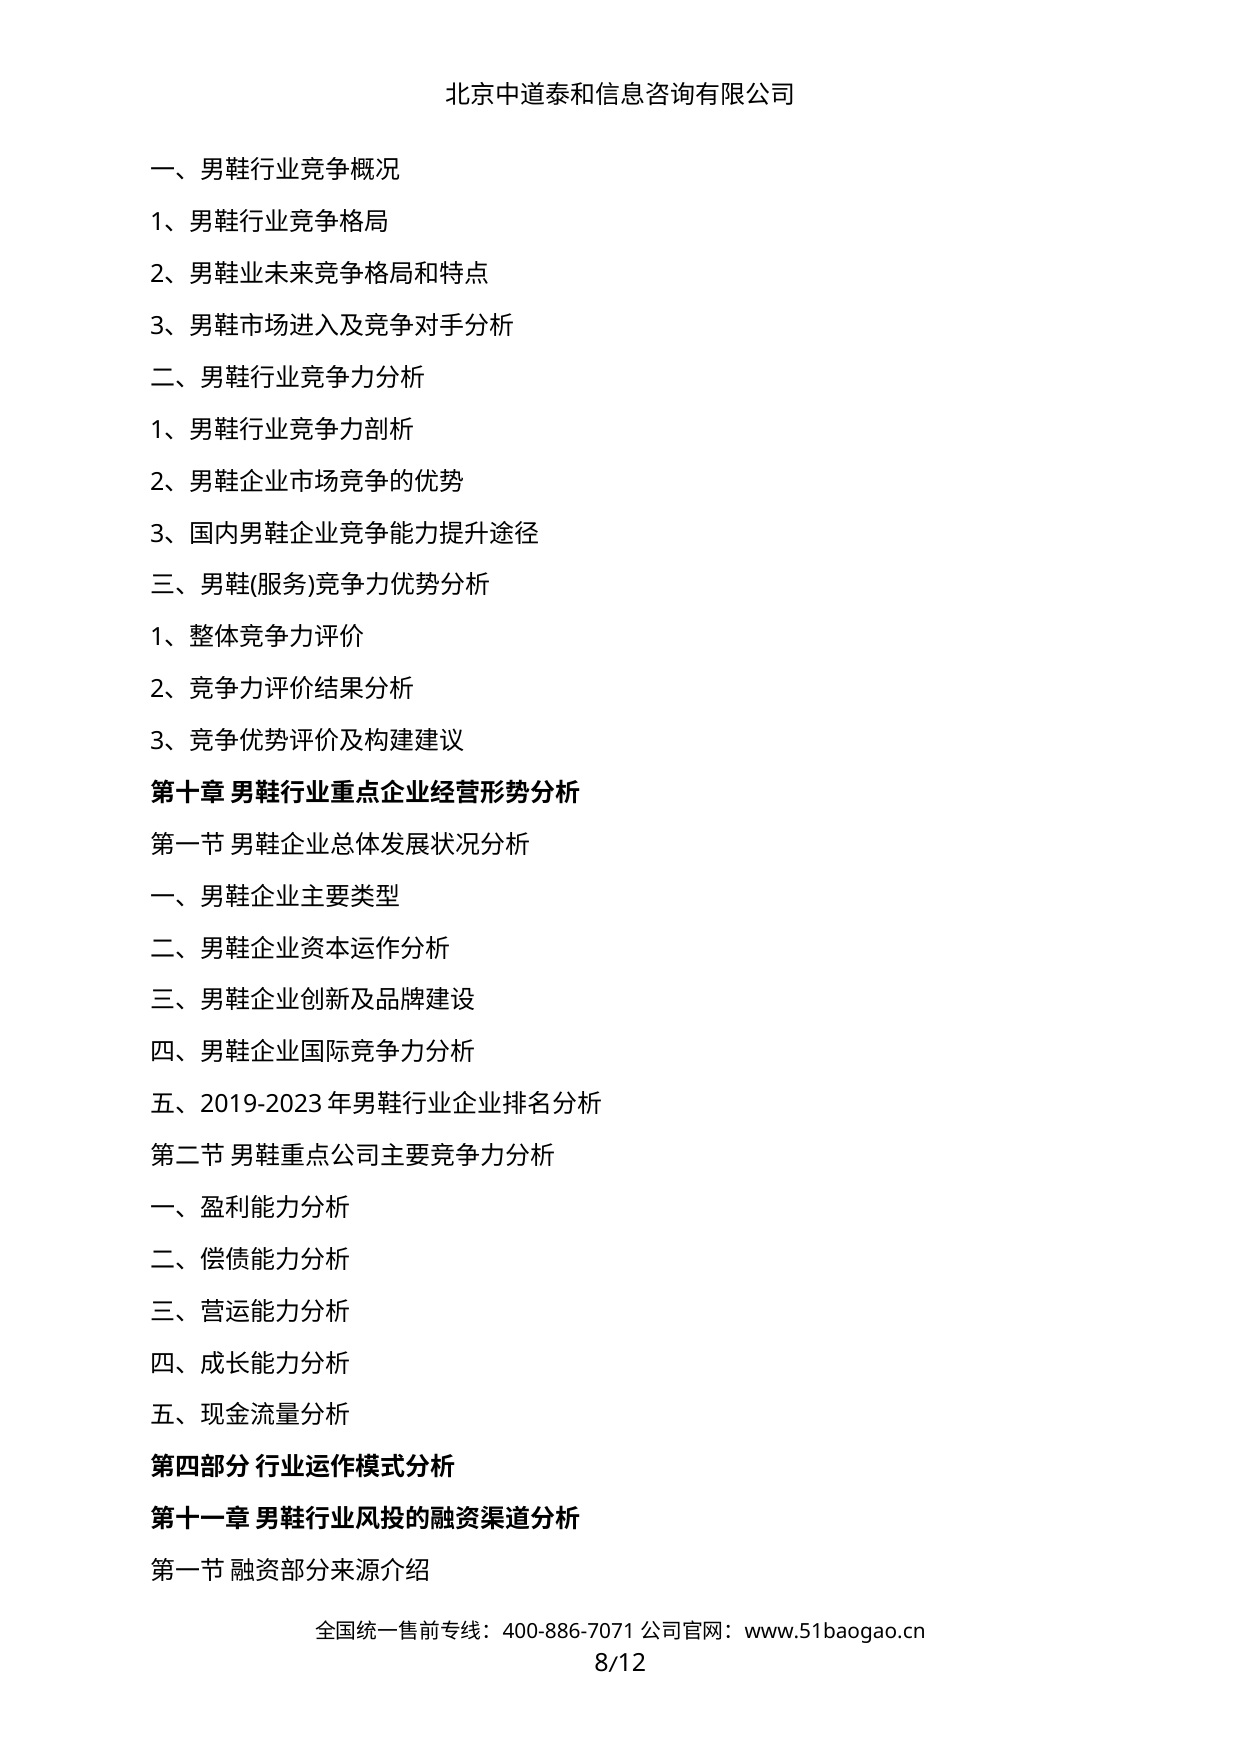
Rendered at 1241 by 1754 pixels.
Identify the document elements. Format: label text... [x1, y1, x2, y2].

text 一、男鞋行业竞争概况 [150, 150, 1090, 186]
text 三、男鞋(服务)竞争力优势分析 [150, 565, 1090, 601]
text 3、国内男鞋企业竞争能力提升途径 [150, 513, 1090, 549]
text 2、男鞋企业市场竞争的优势 [150, 461, 1090, 497]
text 3、男鞋市场进入及竞争对手分析 [150, 306, 1090, 342]
text 五、现金流量分析 [150, 1395, 1090, 1431]
text 第一节 融资部分来源介绍 [150, 1551, 1090, 1587]
text 四、男鞋企业国际竞争力分析 [150, 1032, 1090, 1068]
text 二、偿债能力分析 [150, 1239, 1090, 1276]
text 1、男鞋行业竞争力剖析 [150, 409, 1090, 446]
text 1、男鞋行业竞争格局 [150, 202, 1090, 238]
text 二、男鞋行业竞争力分析 [150, 357, 1090, 394]
text 2、竞争力评价结果分析 [150, 669, 1090, 705]
text 第一节 男鞋企业总体发展状况分析 [150, 824, 1090, 861]
text 一、男鞋企业主要类型 [150, 876, 1090, 912]
text 五、2019-2023年男鞋行业企业排名分析 [150, 1084, 1090, 1120]
text 第四部分 行业运作模式分析 [150, 1447, 1090, 1483]
text 第二节 男鞋重点公司主要竞争力分析 [150, 1136, 1090, 1172]
text 第十章 男鞋行业重点企业经营形势分析 [150, 772, 1090, 809]
text 第十一章 男鞋行业风投的融资渠道分析 [150, 1499, 1090, 1535]
text 四、成长能力分析 [150, 1343, 1090, 1379]
text 三、营运能力分析 [150, 1291, 1090, 1327]
text 1、整体竞争力评价 [150, 617, 1090, 653]
text 一、盈利能力分析 [150, 1187, 1090, 1224]
text 3、竞争优势评价及构建建议 [150, 721, 1090, 757]
text 二、男鞋企业资本运作分析 [150, 928, 1090, 964]
text 三、男鞋企业创新及品牌建设 [150, 980, 1090, 1016]
text 2、男鞋业未来竞争格局和特点 [150, 254, 1090, 290]
